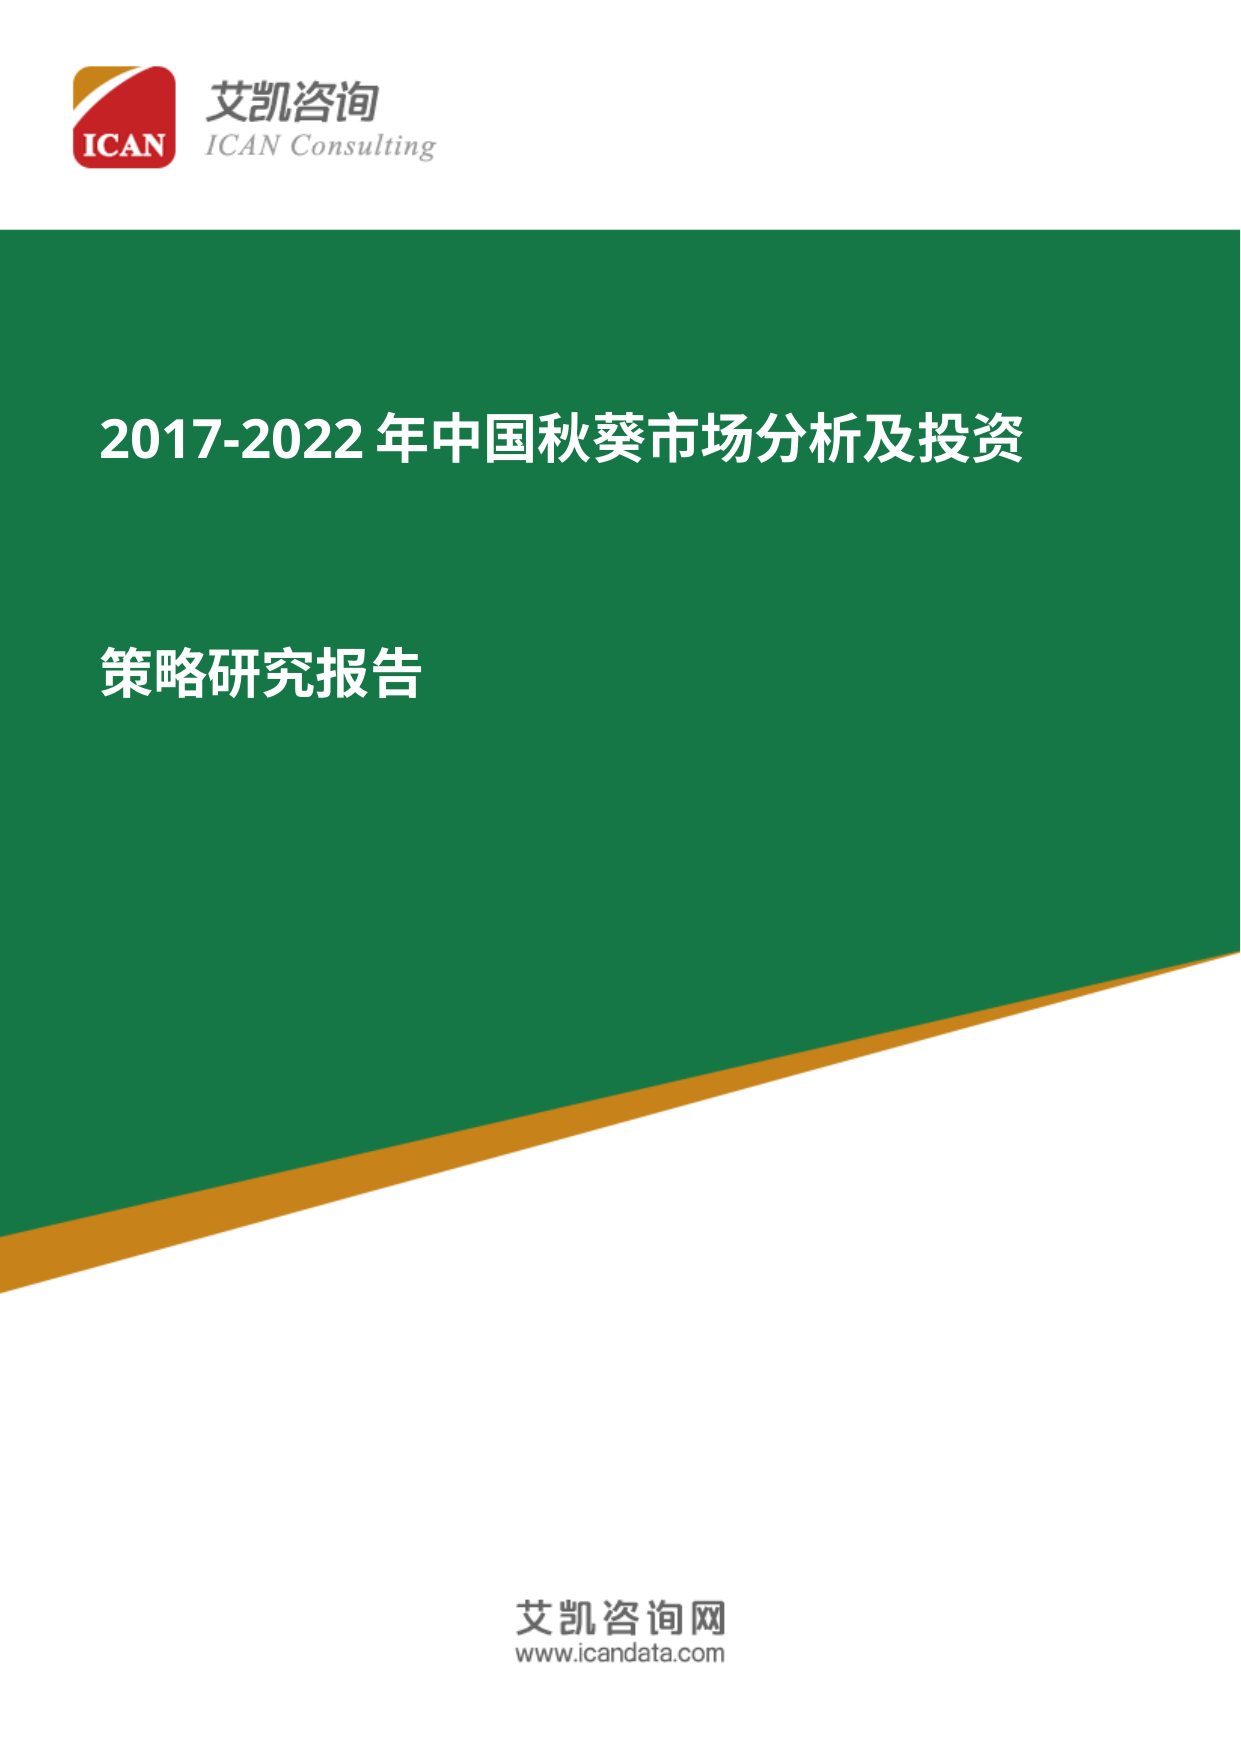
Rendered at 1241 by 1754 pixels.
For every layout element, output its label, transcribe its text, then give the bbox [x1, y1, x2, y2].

subtitle 2017-2022年中国秋葵市场分析及投资策略研究报告 [99, 386, 1053, 718]
picture [0, 5, 1241, 1754]
